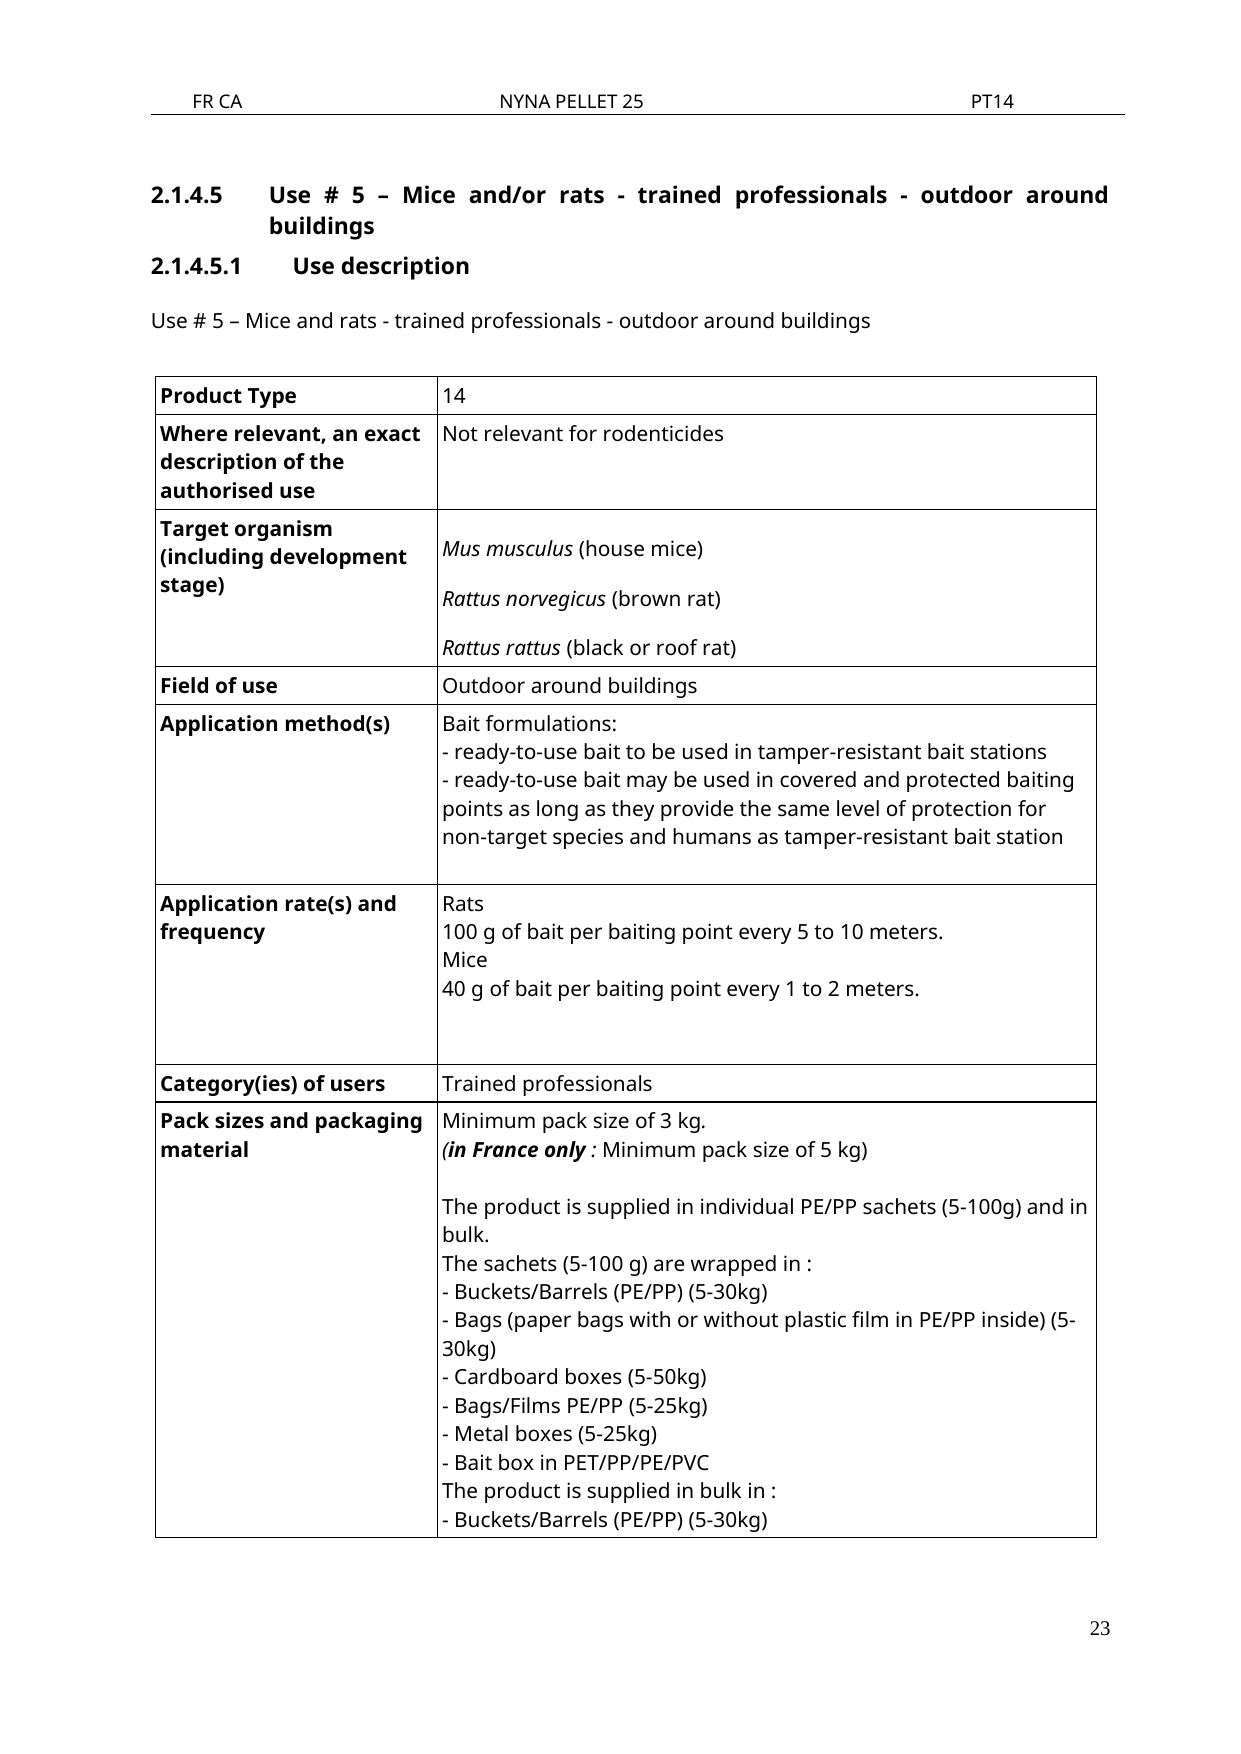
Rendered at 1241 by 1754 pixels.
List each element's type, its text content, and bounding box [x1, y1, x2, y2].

table_cell Not relevant for rodenticides [438, 415, 1096, 508]
table_header Product Type [156, 377, 437, 414]
table_cell Mus musculus (house mice) Rattus norvegicus (brown rat) Rattus rattus (black or roof rat) [438, 510, 1096, 666]
table_cell Application method(s) [156, 705, 437, 883]
table_cell Outdoor around buildings [438, 667, 1096, 703]
table_cell Trained professionals [438, 1065, 1096, 1101]
table_cell Application rate(s) and frequency [156, 885, 437, 1063]
table_cell Target organism (including development stage) [156, 510, 437, 666]
table_cell Field of use [156, 667, 437, 703]
table_header 14 [438, 377, 1096, 414]
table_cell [438, 1103, 1096, 1537]
table_cell Category(ies) of users [156, 1065, 437, 1101]
table_cell Where relevant, an exact description of the authorised use [156, 415, 437, 508]
text Use # 5 – Mice and rats - trained professionals - outdoor around buildings [151, 307, 1110, 335]
subtitle Use description [151, 253, 1110, 280]
table_cell Rats 100 g of bait per baiting point every 5 to 10 meters. Mice 40 g of bait per baiting point every 1 to 2 meters. [438, 885, 1096, 1063]
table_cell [156, 1103, 437, 1537]
subtitle Use # 5 – Mice and/or rats - trained professionals - outdoor around buildings [151, 178, 1110, 241]
table_cell Bait formulations: - ready-to-use bait to be used in tamper-resistant bait stations - ready-to-use bait may be used in covered and protected baiting points as long as they provide the same level of protection for non-target species and humans as tamper-resistant bait station [438, 705, 1096, 883]
